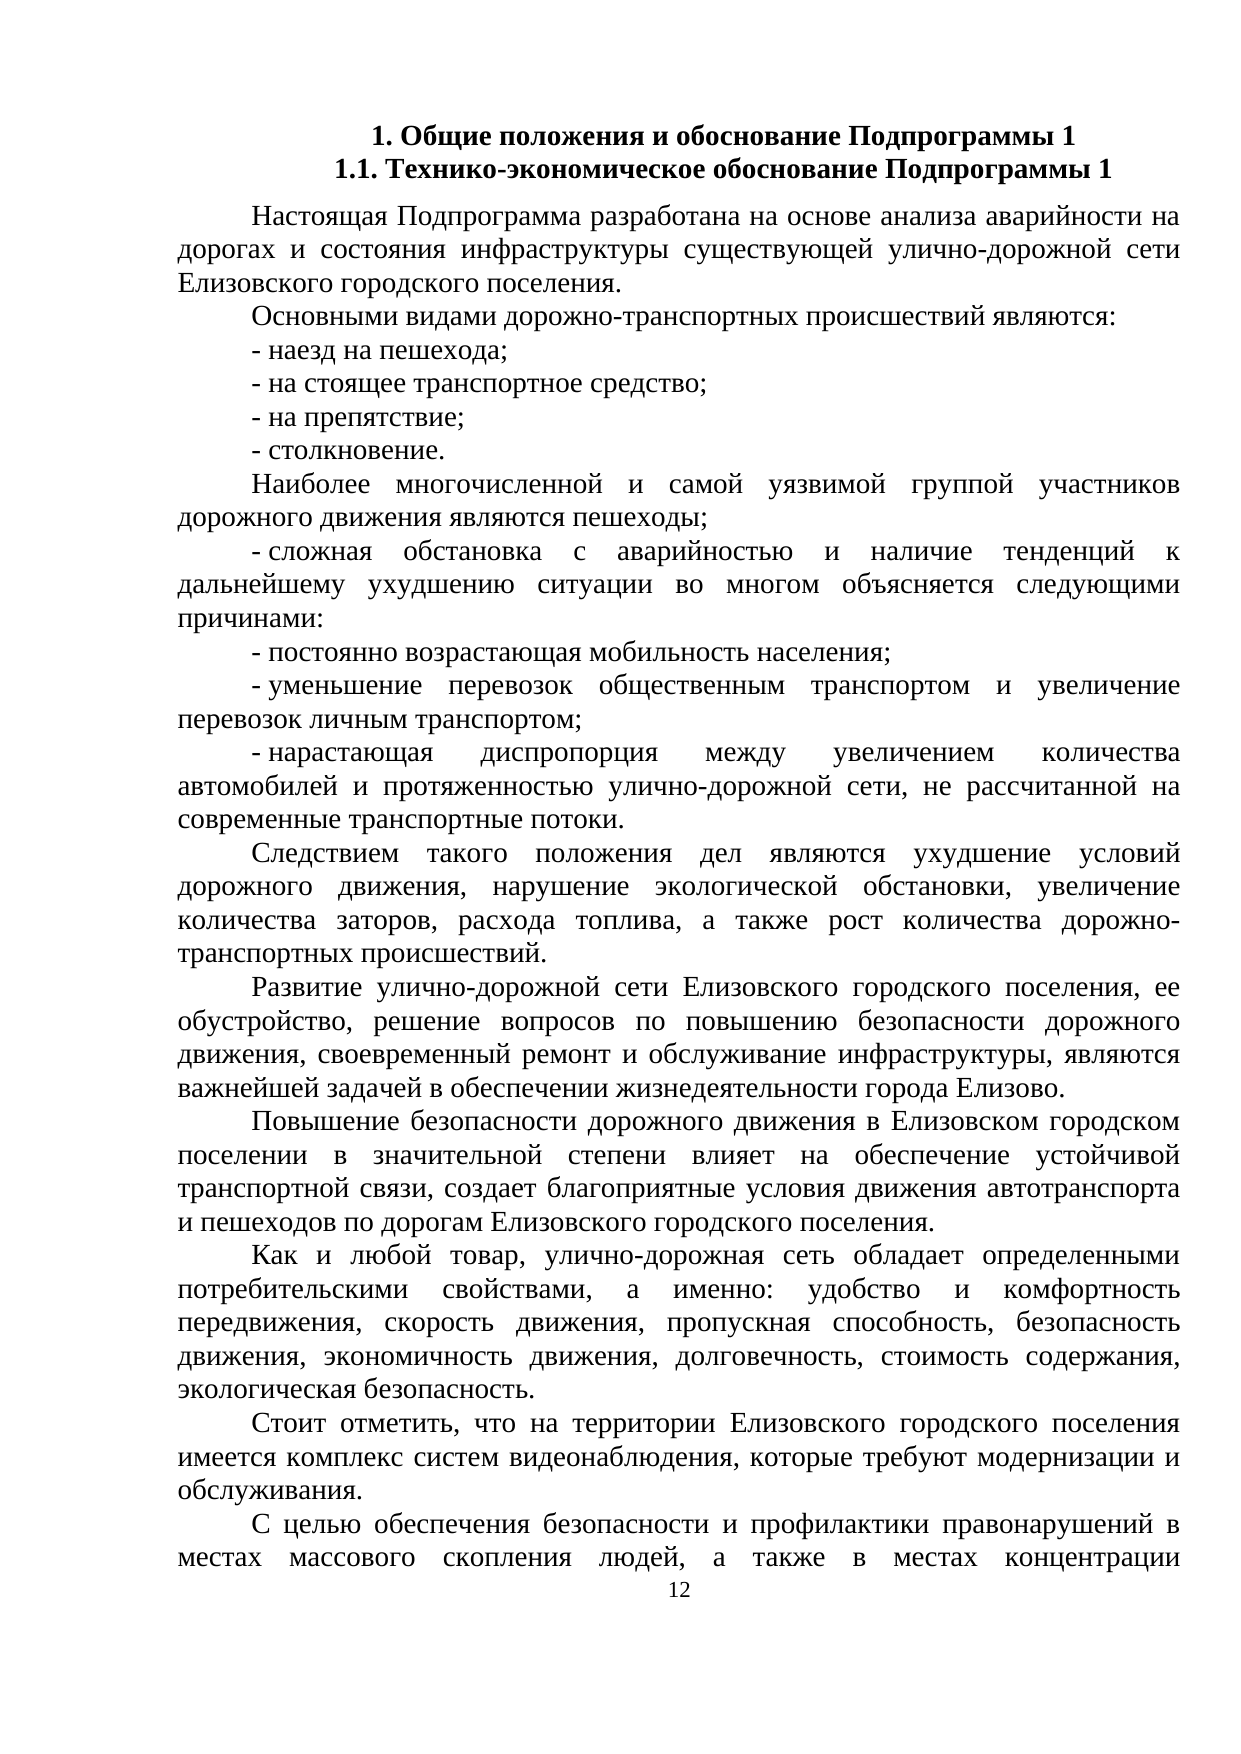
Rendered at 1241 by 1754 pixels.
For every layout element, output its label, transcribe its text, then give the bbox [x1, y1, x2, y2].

text Настоящая Подпрограмма разработана на основе анализа аварийности на дорогах и состояния инфраструктуры существующей улично-дорожной сети Елизовского городского поселения. [177, 198, 1181, 298]
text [177, 1506, 1181, 1573]
text - столкновение. [177, 432, 1181, 466]
text - наезд на пешехода; [177, 332, 1181, 365]
text - на стоящее транспортное средство; [177, 365, 1181, 399]
text Повышение безопасности дорожного движения в Елизовском городском поселении в значительной степени влияет на обеспечение устойчивой транспортной связи, создает благоприятные условия движения автотранспорта и пешеходов по дорогам Елизовского городского поселения. [177, 1103, 1181, 1237]
text Как и любой товар, улично-дорожная сеть обладает определенными потребительскими свойствами, а именно: удобство и комфортность передвижения, скорость движения, пропускная способность, безопасность движения, экономичность движения, долговечность, стоимость содержания, экологическая безопасность. [177, 1237, 1181, 1405]
text Основными видами дорожно-транспортных происшествий являются: [177, 298, 1181, 332]
text - постоянно возрастающая мобильность населения; [177, 634, 1181, 667]
text - на препятствие; [177, 399, 1181, 432]
text 1.1. Технико-экономическое обоснование Подпрограммы 1 [177, 152, 1181, 185]
text Наиболее многочисленной и самой уязвимой группой участников дорожного движения являются пешеходы; [177, 466, 1181, 533]
text - нарастающая диспропорция между увеличением количества автомобилей и протяженностью улично-дорожной сети, не рассчитанной на современные транспортные потоки. [177, 734, 1181, 835]
text Следствием такого положения дел являются ухудшение условий дорожного движения, нарушение экологической обстановки, увеличение количества заторов, расхода топлива, а также рост количества дорожно-транспортных происшествий. [177, 835, 1181, 969]
text - сложная обстановка с аварийностью и наличие тенденций к дальнейшему ухудшению ситуации во многом объясняется следующими причинами: [177, 533, 1181, 634]
text - уменьшение перевозок общественным транспортом и увеличение перевозок личным транспортом; [177, 667, 1181, 734]
text 1. Общие положения и обоснование Подпрограммы 1 [177, 118, 1181, 152]
text Стоит отметить, что на территории Елизовского городского поселения имеется комплекс систем видеонаблюдения, которые требуют модернизации и обслуживания. [177, 1405, 1181, 1506]
text Развитие улично-дорожной сети Елизовского городского поселения, ее обустройство, решение вопросов по повышению безопасности дорожного движения, своевременный ремонт и обслуживание инфраструктуры, являются важнейшей задачей в обеспечении жизнедеятельности города Елизово. [177, 969, 1181, 1103]
